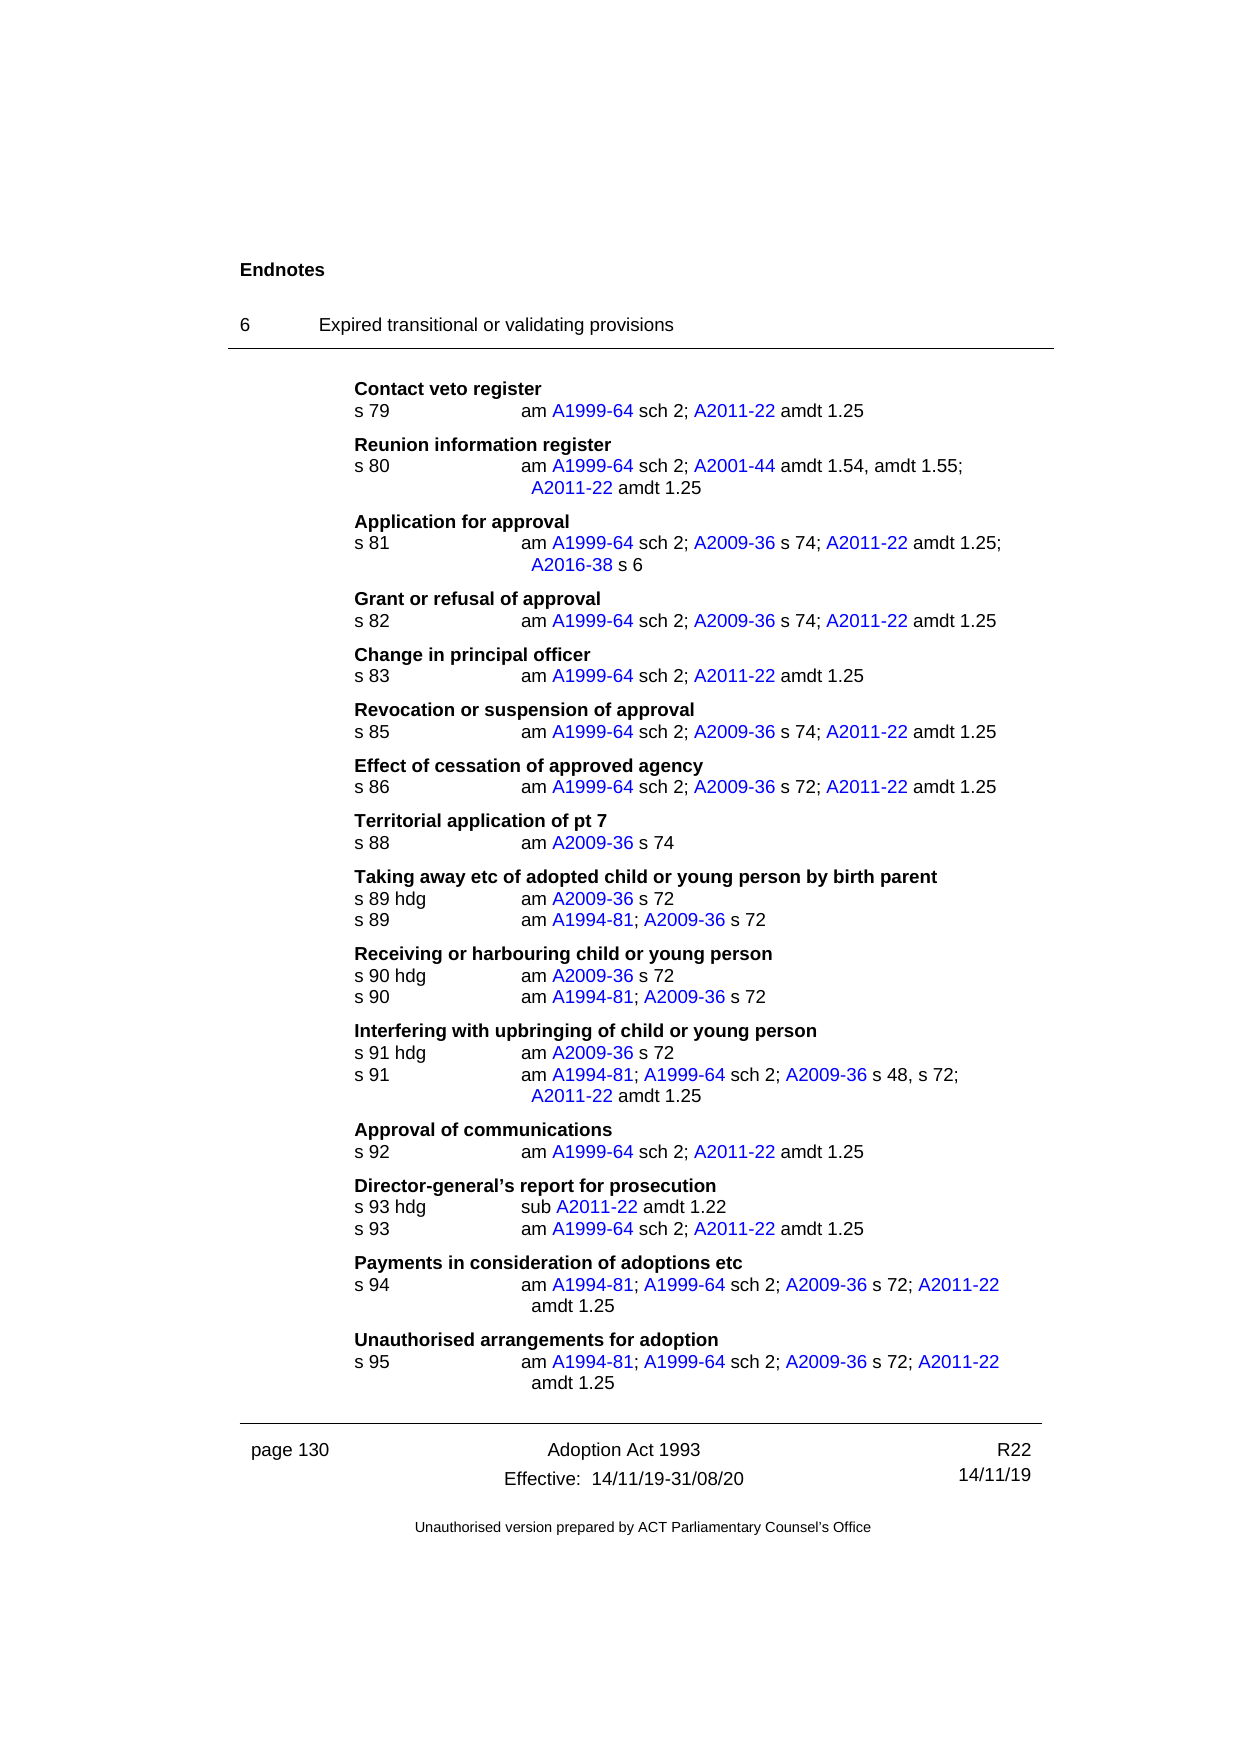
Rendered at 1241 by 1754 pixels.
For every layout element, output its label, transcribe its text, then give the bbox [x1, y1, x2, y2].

text s 94 am A1994-81; A1999-64 sch 2; A2009-36 s 72; A2011-22 amdt 1.25 [354, 1273, 1042, 1317]
text Approval of communications [354, 1119, 1042, 1141]
text Interfering with upbringing of child or young person [354, 1020, 1042, 1042]
text s 90 am A1994-81; A2009-36 s 72 [354, 986, 1042, 1008]
text Payments in consideration of adoptions etc [354, 1252, 1042, 1273]
text s 88 am A2009-36 s 74 [354, 832, 1042, 853]
text s 92 am A1999-64 sch 2; A2011-22 amdt 1.25 [354, 1141, 1042, 1162]
text Unauthorised arrangements for adoption [354, 1329, 1042, 1351]
text s 83 am A1999-64 sch 2; A2011-22 amdt 1.25 [354, 665, 1042, 687]
text s 93 am A1999-64 sch 2; A2011-22 amdt 1.25 [354, 1218, 1042, 1239]
text s 82 am A1999-64 sch 2; A2009-36 s 74; A2011-22 amdt 1.25 [354, 609, 1042, 631]
text s 89 hdg am A2009-36 s 72 [354, 887, 1042, 909]
text s 80 am A1999-64 sch 2; A2001-44 amdt 1.54, amdt 1.55; A2011-22 amdt 1.25 [354, 455, 1042, 498]
text Effect of cessation of approved agency [354, 755, 1042, 776]
text Application for approval [354, 511, 1042, 532]
text Taking away etc of adopted child or young person by birth parent [354, 866, 1042, 887]
text s 90 hdg am A2009-36 s 72 [354, 965, 1042, 986]
text Revocation or suspension of approval [354, 699, 1042, 721]
text s 95 am A1994-81; A1999-64 sch 2; A2009-36 s 72; A2011-22 amdt 1.25 [354, 1351, 1042, 1394]
text s 86 am A1999-64 sch 2; A2009-36 s 72; A2011-22 amdt 1.25 [354, 776, 1042, 798]
text s 91 hdg am A2009-36 s 72 [354, 1042, 1042, 1063]
text information register [354, 433, 1042, 455]
text Change in principal officer [354, 643, 1042, 665]
text s 81 am A1999-64 sch 2; A2009-36 s 74; A2011-22 amdt 1.25; A2016-38 s 6 [354, 532, 1042, 575]
text s 79 am A1999-64 sch 2; A2011-22 amdt 1.25 [354, 399, 1042, 421]
text Territorial application of pt 7 [354, 810, 1042, 832]
text Contact veto register [354, 378, 1042, 399]
text s 91 am A1994-81; A1999-64 sch 2; A2009-36 s 48, s 72; A2011-22 amdt 1.25 [354, 1063, 1042, 1107]
text Director-general’s report for prosecution [354, 1175, 1042, 1196]
text s 89 am A1994-81; A2009-36 s 72 [354, 909, 1042, 931]
text Receiving or harbouring child or young person [354, 943, 1042, 965]
text s 85 am A1999-64 sch 2; A2009-36 s 74; A2011-22 amdt 1.25 [354, 721, 1042, 742]
text s 93 hdg sub A2011-22 amdt 1.22 [354, 1196, 1042, 1218]
text Grant or refusal of approval [354, 588, 1042, 609]
